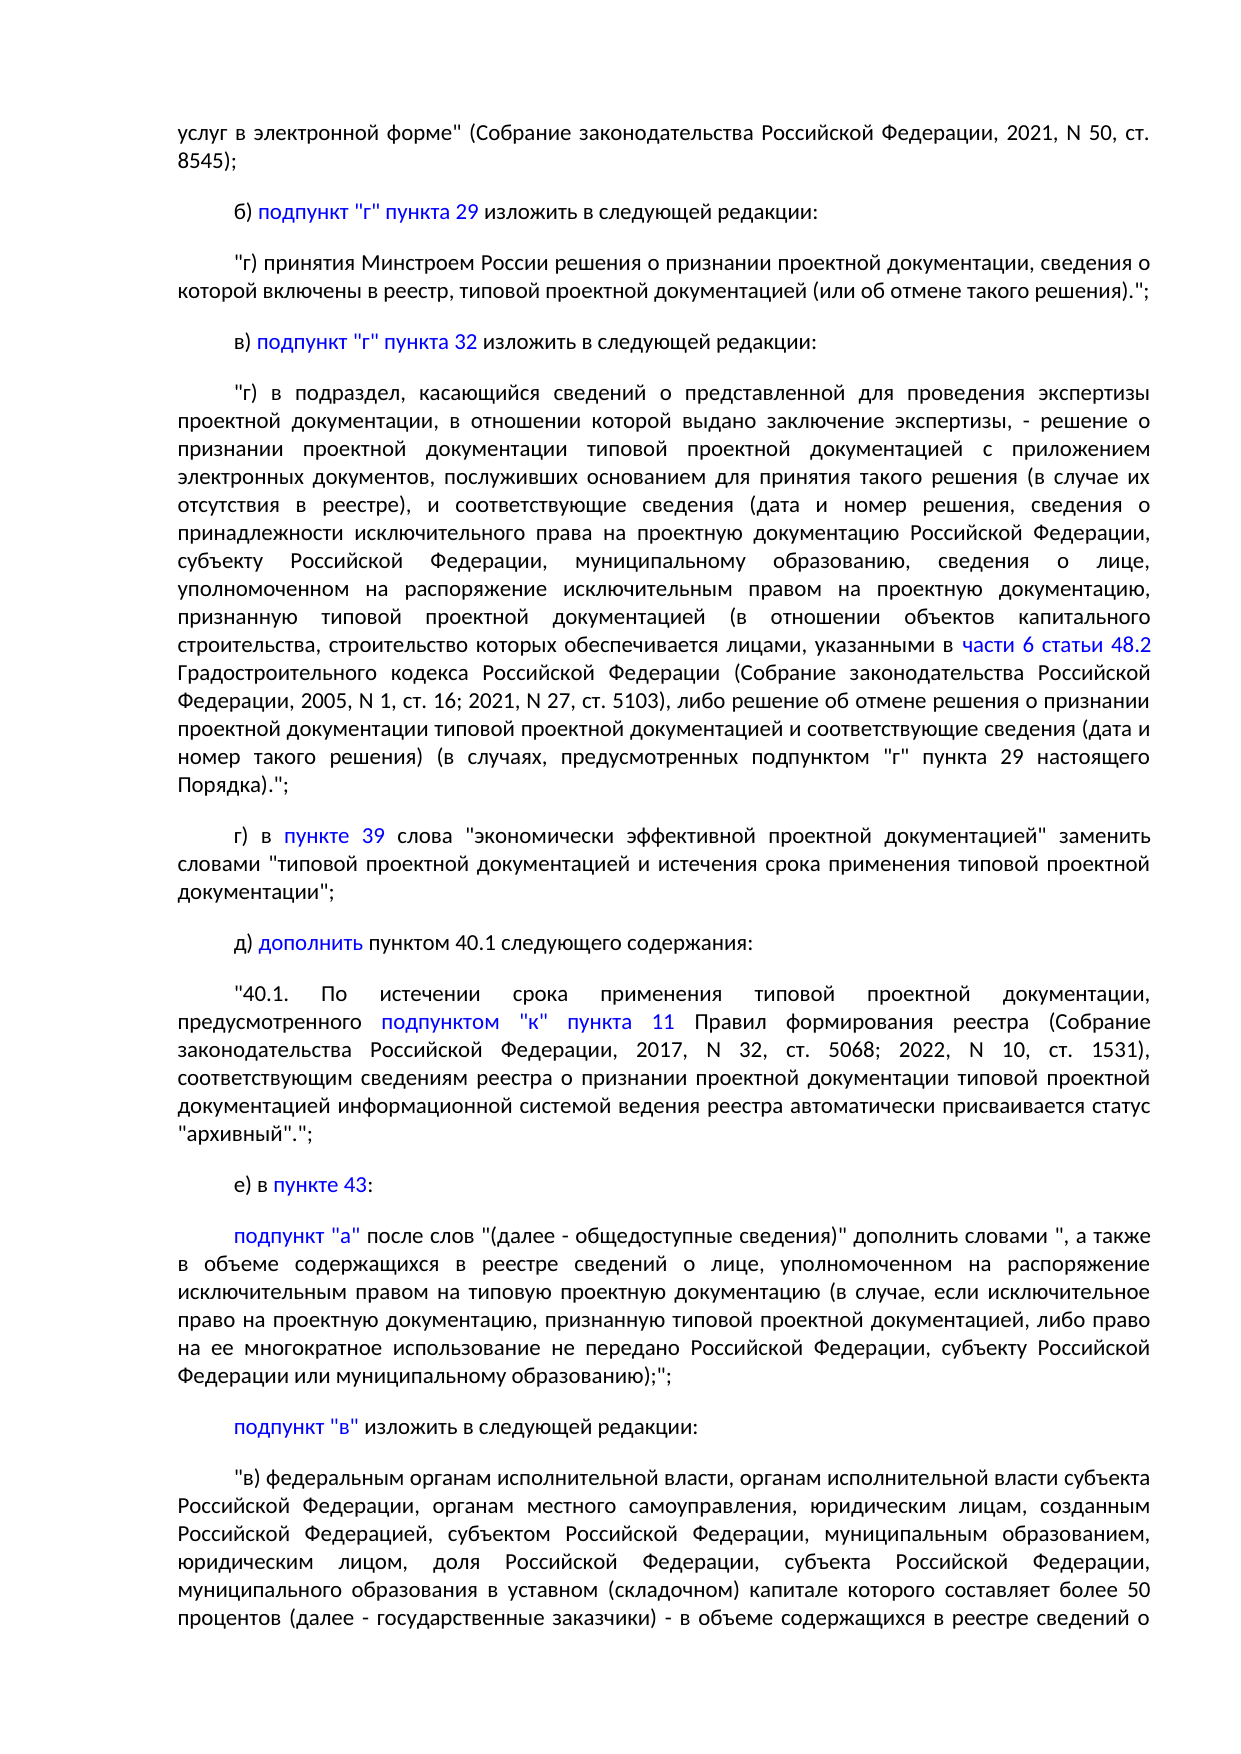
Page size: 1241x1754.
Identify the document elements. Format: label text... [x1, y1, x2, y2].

text подпункт "а" после слов "(далее - общедоступные сведения)" дополнить словами ", а также в объеме содержащихся в реестре сведений о лице, уполномоченном на распоряжение исключительным правом на типовую проектную документацию (в случае, если исключительное право на проектную документацию, признанную типовой проектной документацией, либо право на ее многократное использование не передано Российской Федерации, субъекту Российской Федерации или муниципальному образованию);"; [177, 1221, 1152, 1389]
text д) дополнить пунктом 40.1 следующего содержания: [177, 928, 1152, 956]
text б) подпункт "г" пункта 29 изложить в следующей редакции: [177, 197, 1152, 225]
text "40.1. По истечении срока применения типовой проектной документации, предусмотренного подпунктом "к" пункта 11 Правил формирования реестра (Собрание законодательства Российской Федерации, 2017, N 32, ст. 5068; 2022, N 10, ст. 1531), соответствующим сведениям реестра о признании проектной документации типовой проектной документацией информационной системой ведения реестра автоматически присваивается статус "архивный"."; [177, 979, 1152, 1147]
text в) подпункт "г" пункта 32 изложить в следующей редакции: [177, 327, 1152, 355]
text е) в пункте 43: [177, 1170, 1152, 1198]
text подпункт "в" изложить в следующей редакции: [177, 1412, 1152, 1440]
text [177, 1463, 1152, 1631]
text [177, 118, 1152, 174]
text "г) в подраздел, касающийся сведений о представленной для проведения экспертизы проектной документации, в отношении которой выдано заключение экспертизы, - решение о признании проектной документации типовой проектной документацией с приложением электронных документов, послуживших основанием для принятия такого решения (в случае их отсутствия в реестре), и соответствующие сведения (дата и номер решения, сведения о принадлежности исключительного права на проектную документацию Российской Федерации, субъекту Российской Федерации, муниципальному образованию, сведения о лице, уполномоченном на распоряжение исключительным правом на проектную документацию, признанную типовой проектной документацией (в отношении объектов капитального строительства, строительство которых обеспечивается лицами, указанными в части 6 статьи 48.2 Градостроительного кодекса Российской Федерации (Собрание законодательства Российской Федерации, 2005, N 1, ст. 16; 2021, N 27, ст. 5103), либо решение об отмене решения о признании проектной документации типовой проектной документацией и соответствующие сведения (дата и номер такого решения) (в случаях, предусмотренных подпунктом "г" пункта 29 настоящего Порядка)."; [177, 378, 1152, 798]
text "г) принятия Минстроем России решения о признании проектной документации, сведения о которой включены в реестр, типовой проектной документацией (или об отмене такого решения)."; [177, 248, 1152, 304]
text г) в пункте 39 слова "экономически эффективной проектной документацией" заменить словами "типовой проектной документацией и истечения срока применения типовой проектной документации"; [177, 821, 1152, 905]
